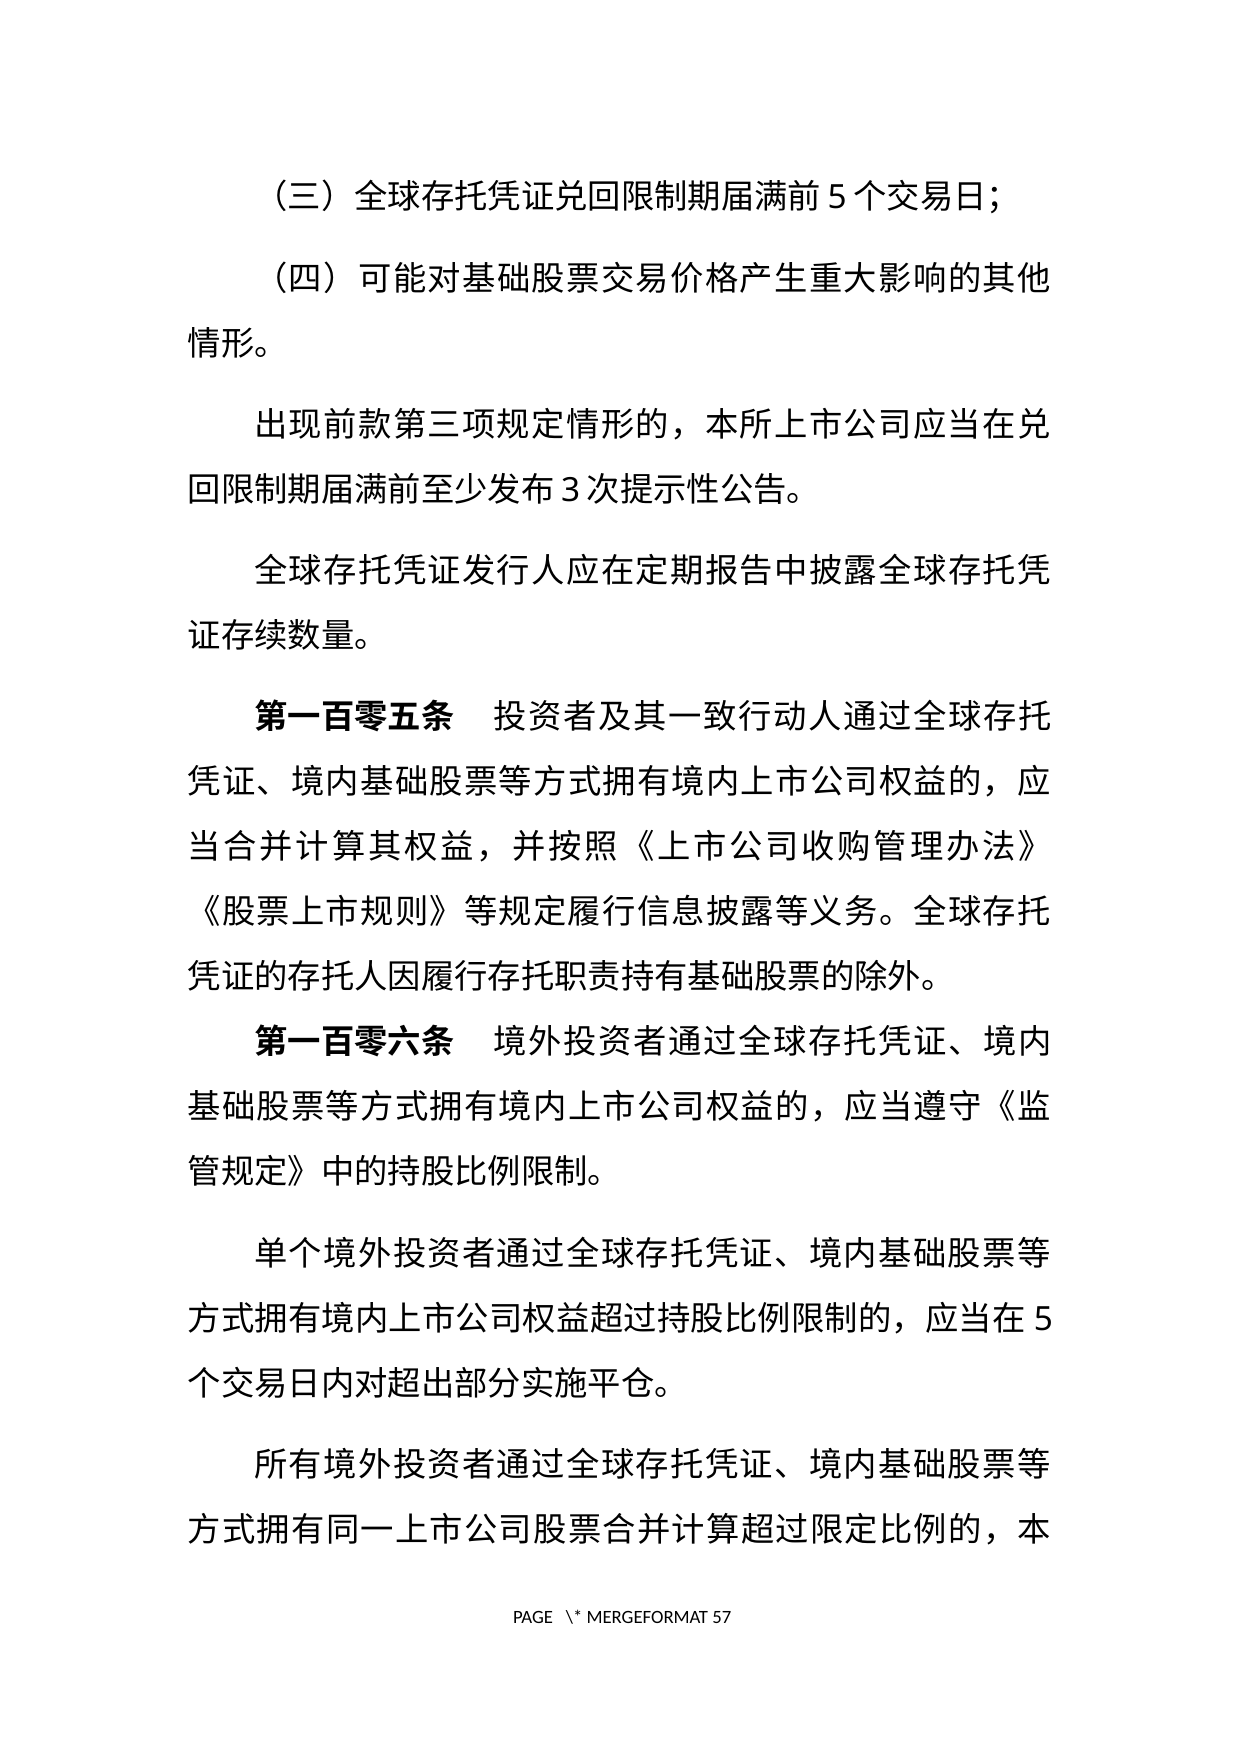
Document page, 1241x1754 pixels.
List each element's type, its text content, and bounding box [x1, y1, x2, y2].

text 出现前款第三项规定情形的，本所上市公司应当在兑回限制期届满前至少发布3次提示性公告。 [187, 389, 1053, 519]
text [187, 1429, 1053, 1559]
text 单个境外投资者通过全球存托凭证、境内基础股票等方式拥有境内上市公司权益超过持股比例限制的，应当在5个交易日内对超出部分实施平仓。 [187, 1218, 1053, 1413]
text 全球存托凭证发行人应在定期报告中披露全球存托凭证存续数量。 [187, 536, 1053, 666]
text 投资者及其一致行动人通过全球存托凭证、境内基础股票等方式拥有境内上市公司权益的，应当合并计算其权益，并按照《上市公司收购管理办法》《股票上市规则》等规定履行信息披露等义务。全球存托凭证的存托人因履行存托职责持有基础股票的除外。 [187, 682, 1053, 1007]
text 境外投资者通过全球存托凭证、境内基础股票等方式拥有境内上市公司权益的，应当遵守《监管规定》中的持股比例限制。 [187, 1007, 1053, 1202]
text （三）全球存托凭证兑回限制期届满前5个交易日； [187, 162, 1053, 227]
text （四）可能对基础股票交易价格产生重大影响的其他情形。 [187, 243, 1053, 373]
